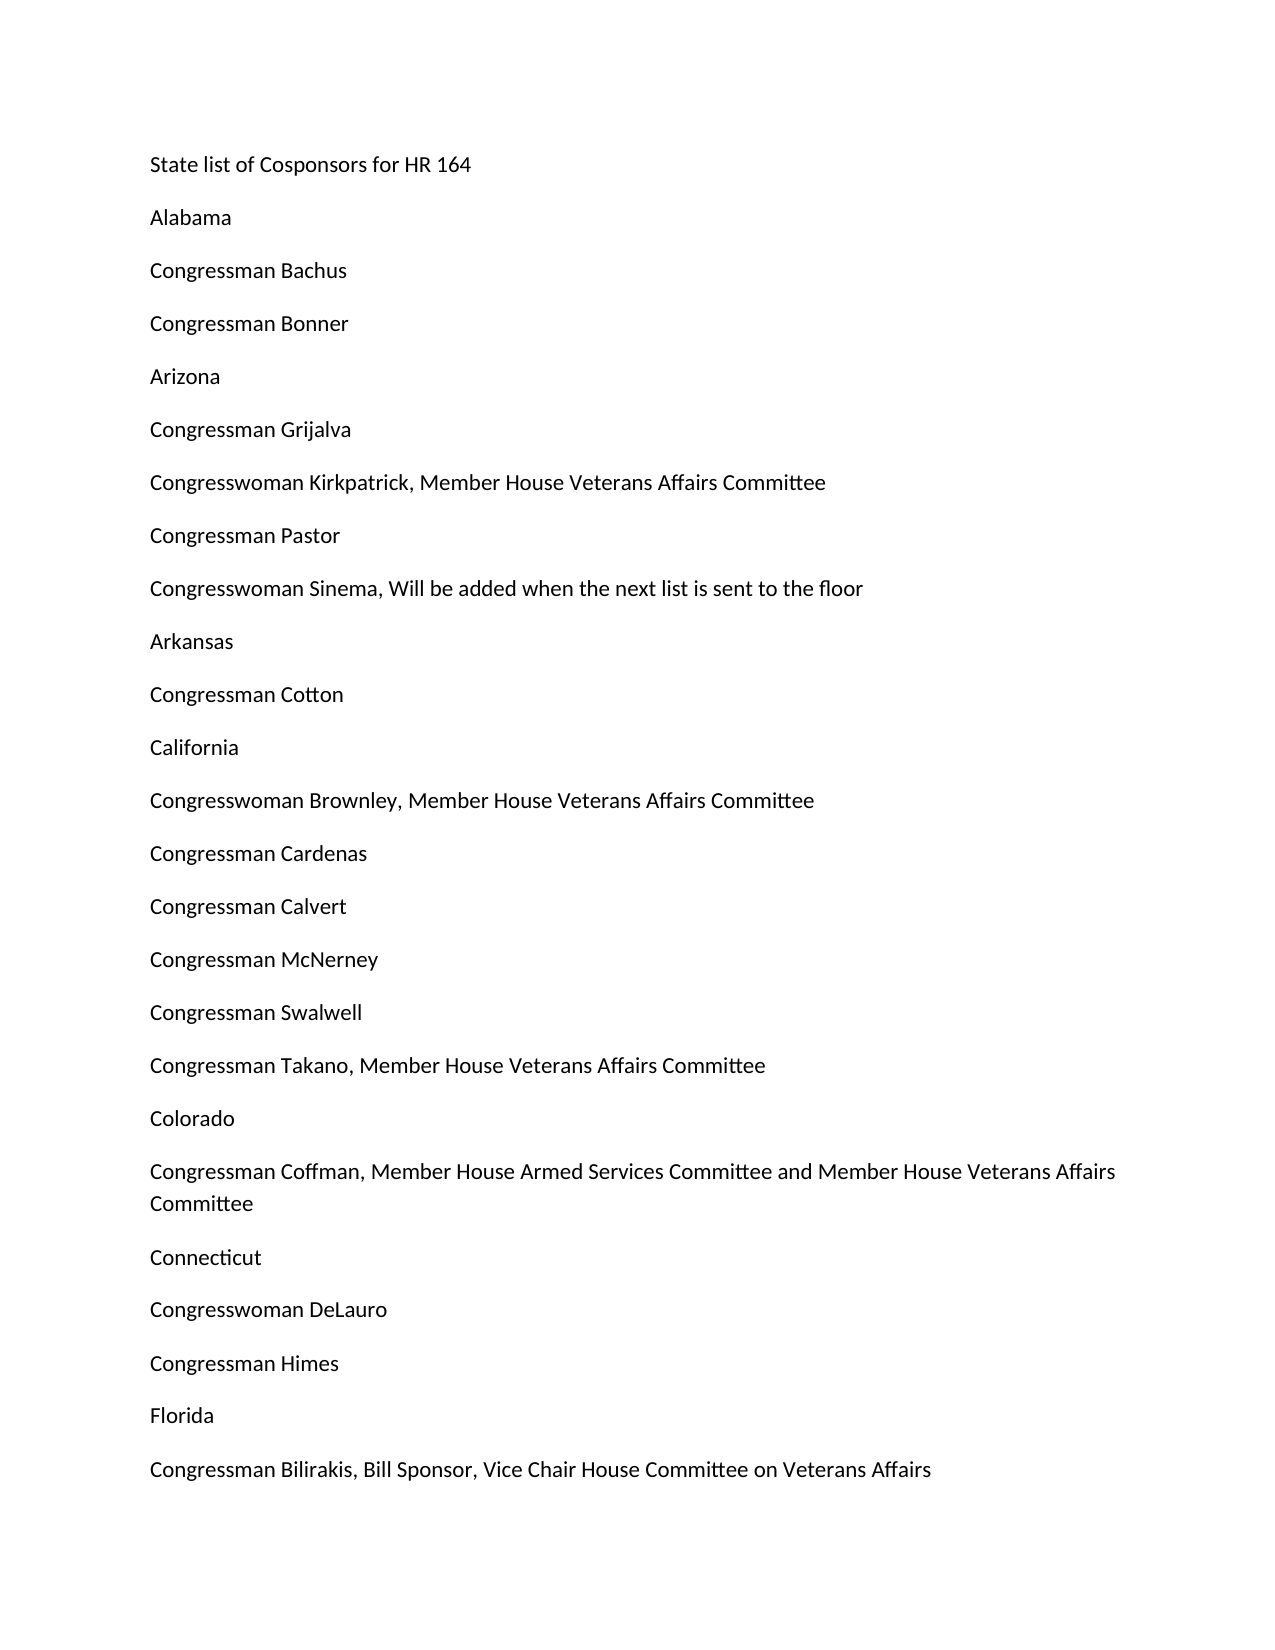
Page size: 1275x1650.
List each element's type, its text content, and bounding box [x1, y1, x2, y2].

text Congressman Calvert [150, 892, 1125, 920]
text Alabama [150, 203, 1125, 231]
text Congressman Takano, Member House Veterans Affairs Committee [150, 1051, 1125, 1079]
text Congressman Pastor [150, 521, 1125, 549]
text Congresswoman DeLauro [150, 1296, 1125, 1324]
text Congressman Bilirakis, Bill Sponsor, Vice Chair House Committee on Veterans Affairs [150, 1455, 1125, 1483]
text Congressman Cotton [150, 680, 1125, 708]
text Congresswoman Kirkpatrick, Member House Veterans Affairs Committee [150, 468, 1125, 496]
text California [150, 733, 1125, 761]
text Congressman McNerney [150, 945, 1125, 973]
text Congressman Himes [150, 1349, 1125, 1377]
text Congresswoman Sinema, Will be added when the next list is sent to the floor [150, 574, 1125, 602]
text Congresswoman Brownley, Member House Veterans Affairs Committee [150, 786, 1125, 814]
text Congressman Cardenas [150, 839, 1125, 867]
text State list of Cosponsors for HR 164 [150, 150, 1125, 178]
text Florida [150, 1402, 1125, 1430]
text Connecticut [150, 1243, 1125, 1271]
text Arizona [150, 362, 1125, 390]
text Colorado [150, 1104, 1125, 1132]
text Congressman Bonner [150, 309, 1125, 337]
text Arkansas [150, 627, 1125, 655]
text Congressman Swalwell [150, 998, 1125, 1026]
text Congressman Bachus [150, 256, 1125, 284]
text Congressman Grijalva [150, 415, 1125, 443]
text Congressman Coffman, Member House Armed Services Committee and Member House Veterans Affairs Committee [150, 1157, 1125, 1218]
